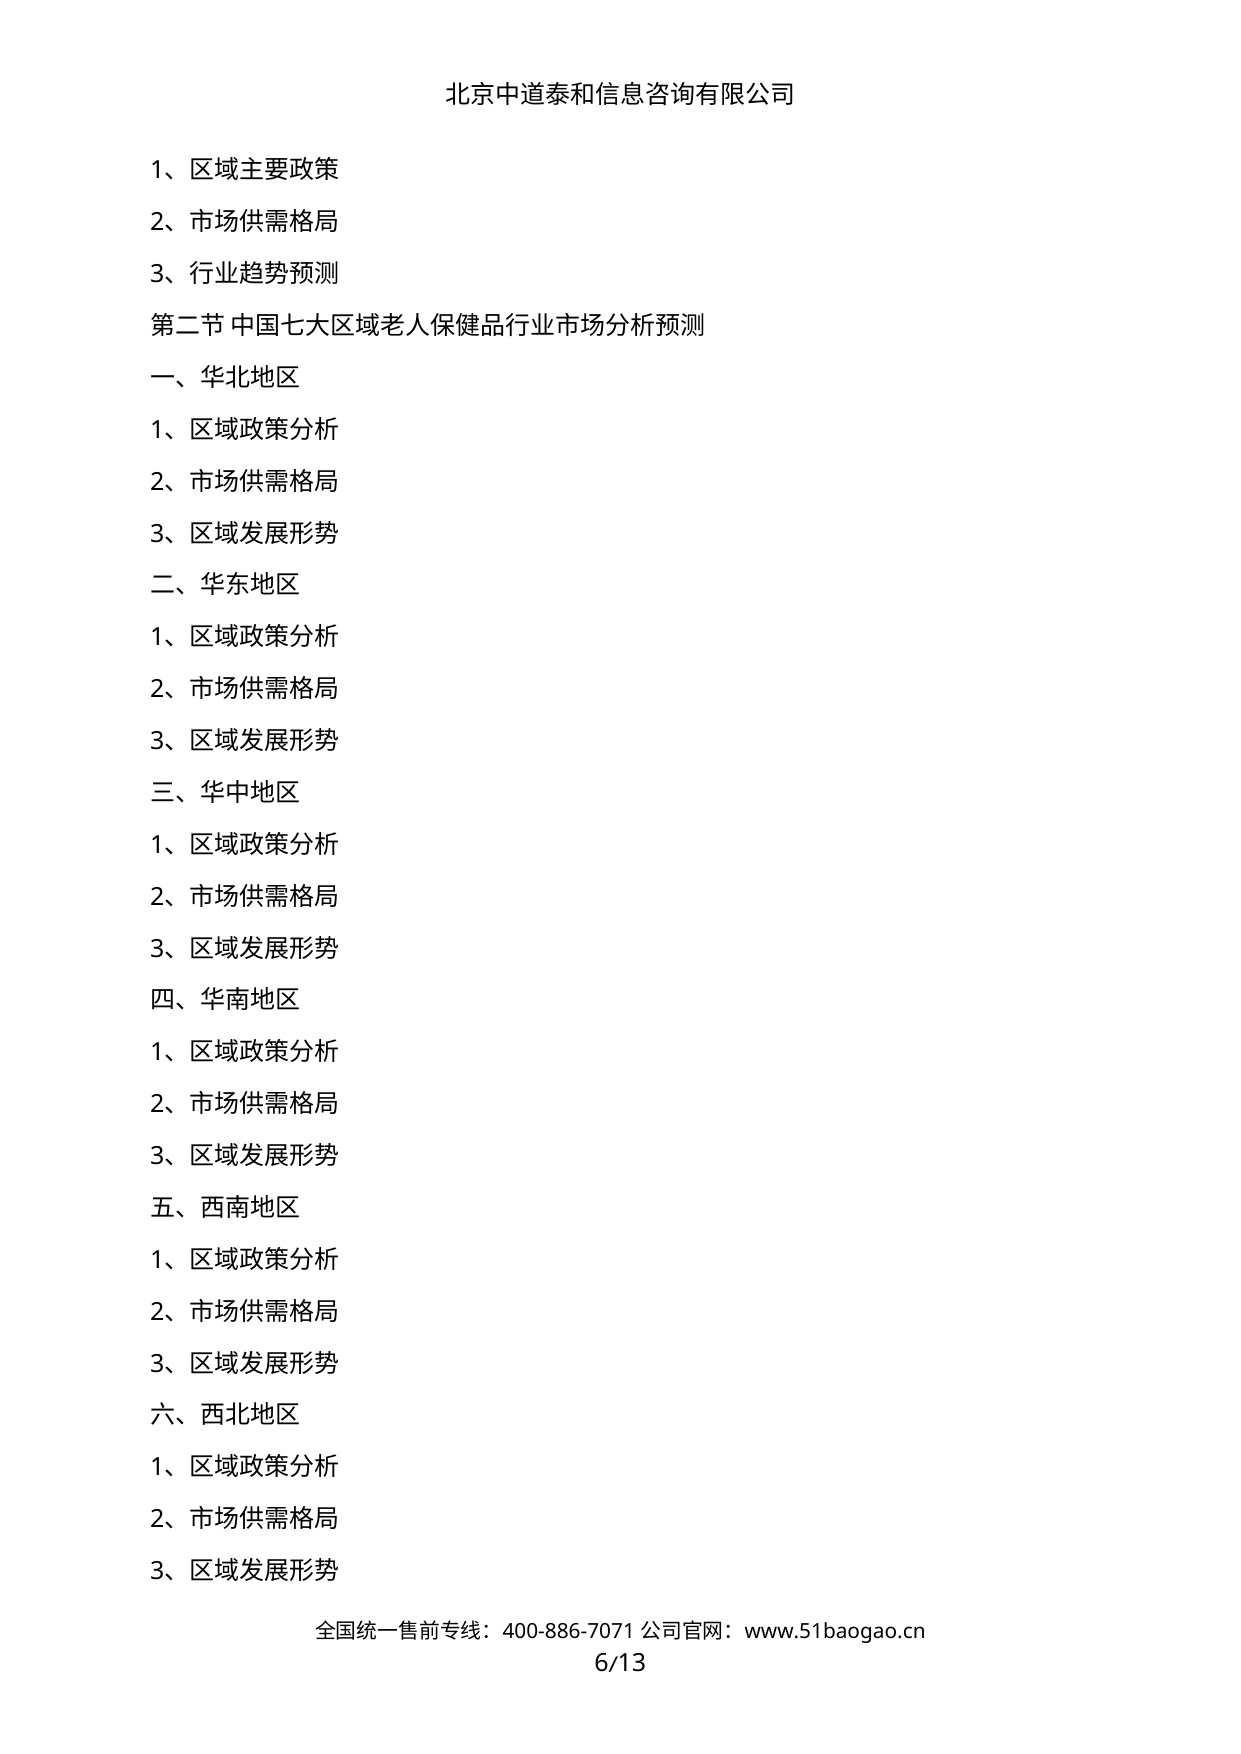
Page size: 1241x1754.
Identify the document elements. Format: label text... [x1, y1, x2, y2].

text 3、区域发展形势 [150, 928, 1090, 964]
text 1、区域政策分析 [150, 1447, 1090, 1483]
text 1、区域政策分析 [150, 824, 1090, 861]
text 四、华南地区 [150, 980, 1090, 1016]
text 1、区域政策分析 [150, 1032, 1090, 1068]
text 一、华北地区 [150, 357, 1090, 394]
text 3、区域发展形势 [150, 721, 1090, 757]
text 3、区域发展形势 [150, 1551, 1090, 1587]
text 3、行业趋势预测 [150, 254, 1090, 290]
text 三、华中地区 [150, 772, 1090, 809]
text 3、区域发展形势 [150, 1343, 1090, 1379]
text 1、区域政策分析 [150, 1239, 1090, 1276]
text 2、市场供需格局 [150, 461, 1090, 497]
text 3、区域发展形势 [150, 513, 1090, 549]
text 2、市场供需格局 [150, 1499, 1090, 1535]
text 3、区域发展形势 [150, 1136, 1090, 1172]
text 2、市场供需格局 [150, 1291, 1090, 1327]
text 五、西南地区 [150, 1187, 1090, 1224]
text 1、区域政策分析 [150, 409, 1090, 446]
text 六、西北地区 [150, 1395, 1090, 1431]
text 2、市场供需格局 [150, 669, 1090, 705]
text 2、市场供需格局 [150, 202, 1090, 238]
text 1、区域主要政策 [150, 150, 1090, 186]
text 第二节 中国七大区域老人保健品行业市场分析预测 [150, 306, 1090, 342]
text 1、区域政策分析 [150, 617, 1090, 653]
text 2、市场供需格局 [150, 876, 1090, 912]
text 二、华东地区 [150, 565, 1090, 601]
text 2、市场供需格局 [150, 1084, 1090, 1120]
